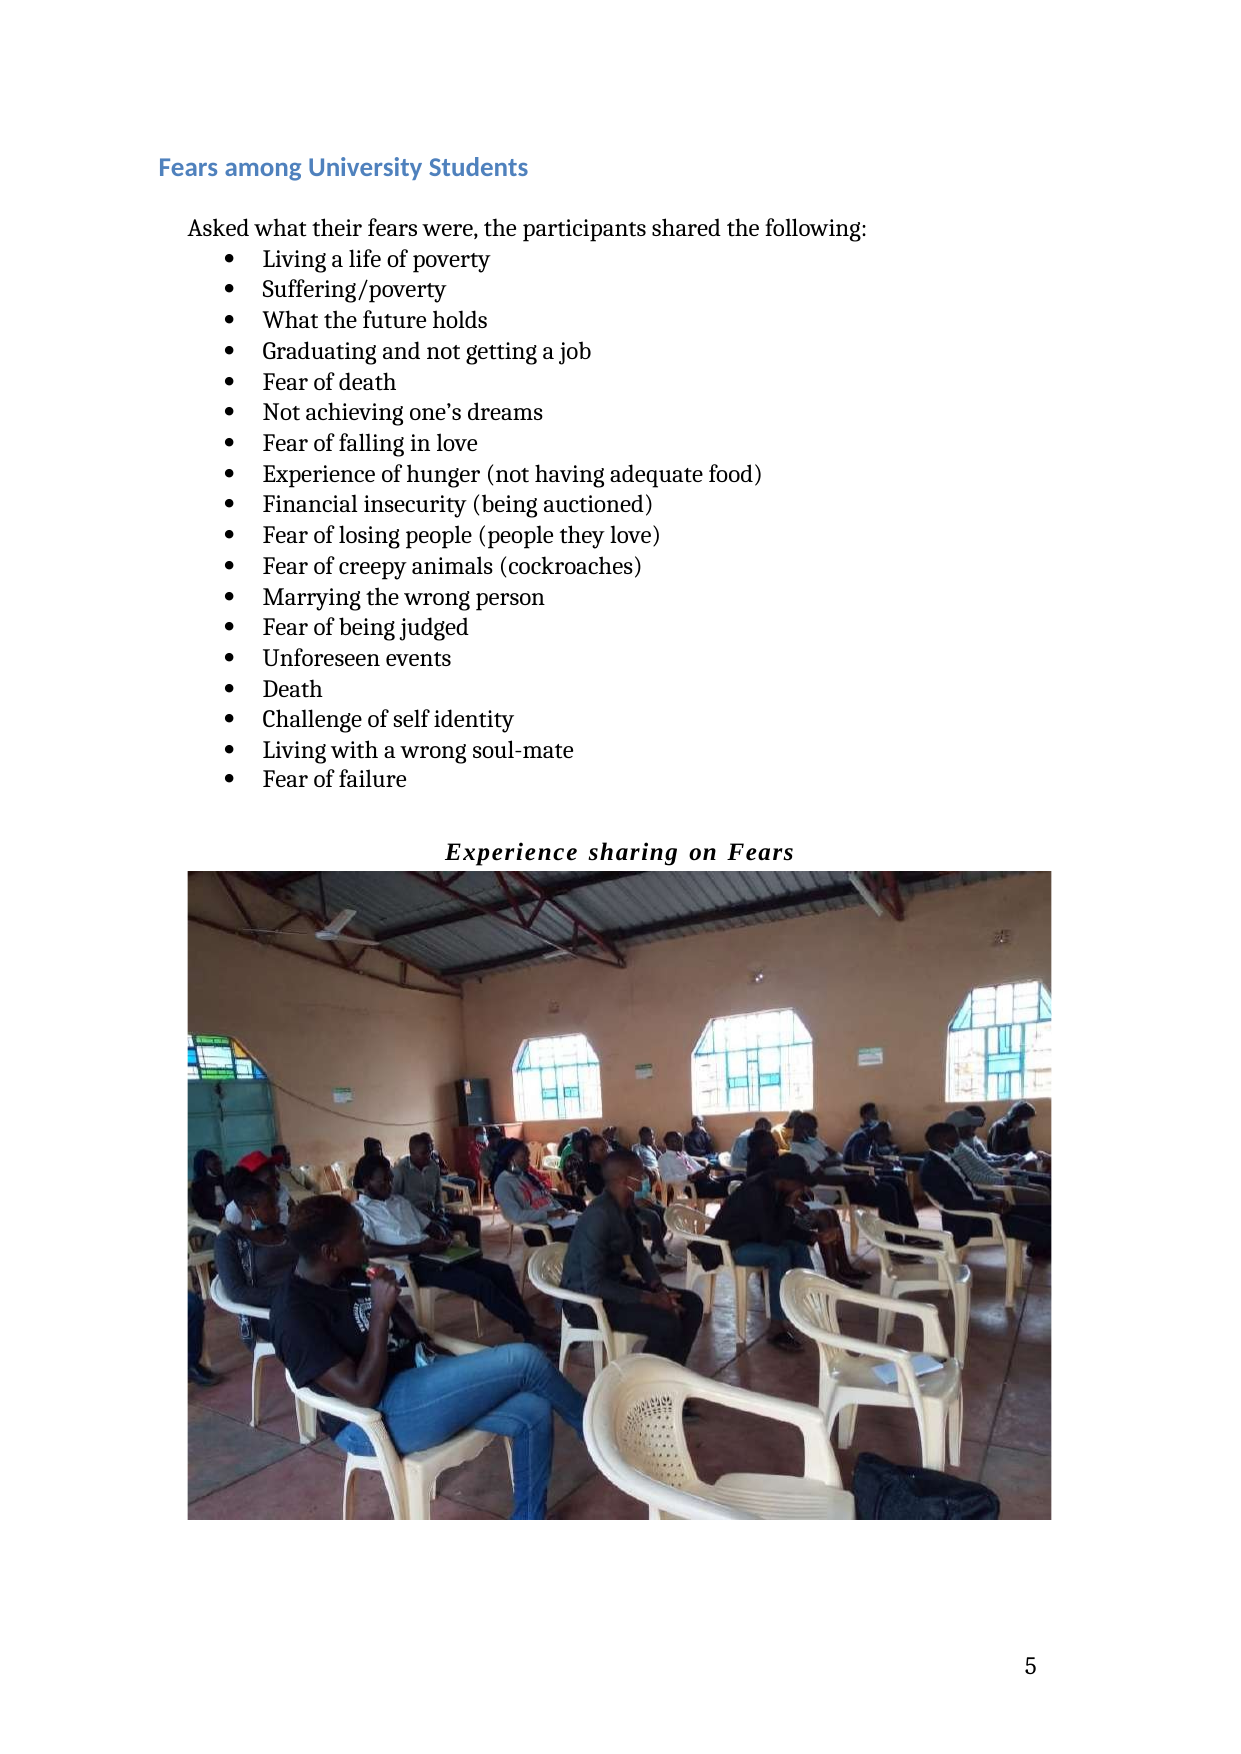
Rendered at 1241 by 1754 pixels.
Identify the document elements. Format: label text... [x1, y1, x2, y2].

list Fear of failure [225, 765, 1076, 794]
list Not achieving one’s dreams [225, 396, 1076, 427]
list Challenge of self identity [225, 703, 1076, 734]
list Fear of losing people (people they love) [225, 519, 1076, 550]
list Suffering/poverty [225, 273, 1076, 304]
list Marrying the wrong person [225, 581, 1076, 611]
list Unforeseen events [225, 642, 1076, 672]
picture [187, 871, 1052, 1520]
list Experience of hunger (not having adequate food) [225, 458, 1076, 488]
list Fear of being judged [225, 611, 1076, 642]
list Financial insecurity (being auctioned) [225, 488, 1076, 519]
list Fear of creepy animals (cockroaches) [225, 550, 1076, 580]
list Living a life of poverty [225, 242, 1076, 273]
list Death [225, 673, 1076, 703]
subtitle Experience sharing on Fears [316, 837, 922, 866]
list What the future holds [225, 304, 1076, 334]
list Living with a wrong soul-mate [225, 734, 1076, 764]
text Asked what their fears were, the participants shared the following: [187, 213, 1076, 242]
list Fear of falling in love [225, 427, 1076, 458]
list Fear of death [225, 366, 1076, 396]
subtitle Fears among University Students [158, 150, 1076, 183]
list Graduating and not getting a job [225, 334, 1076, 365]
